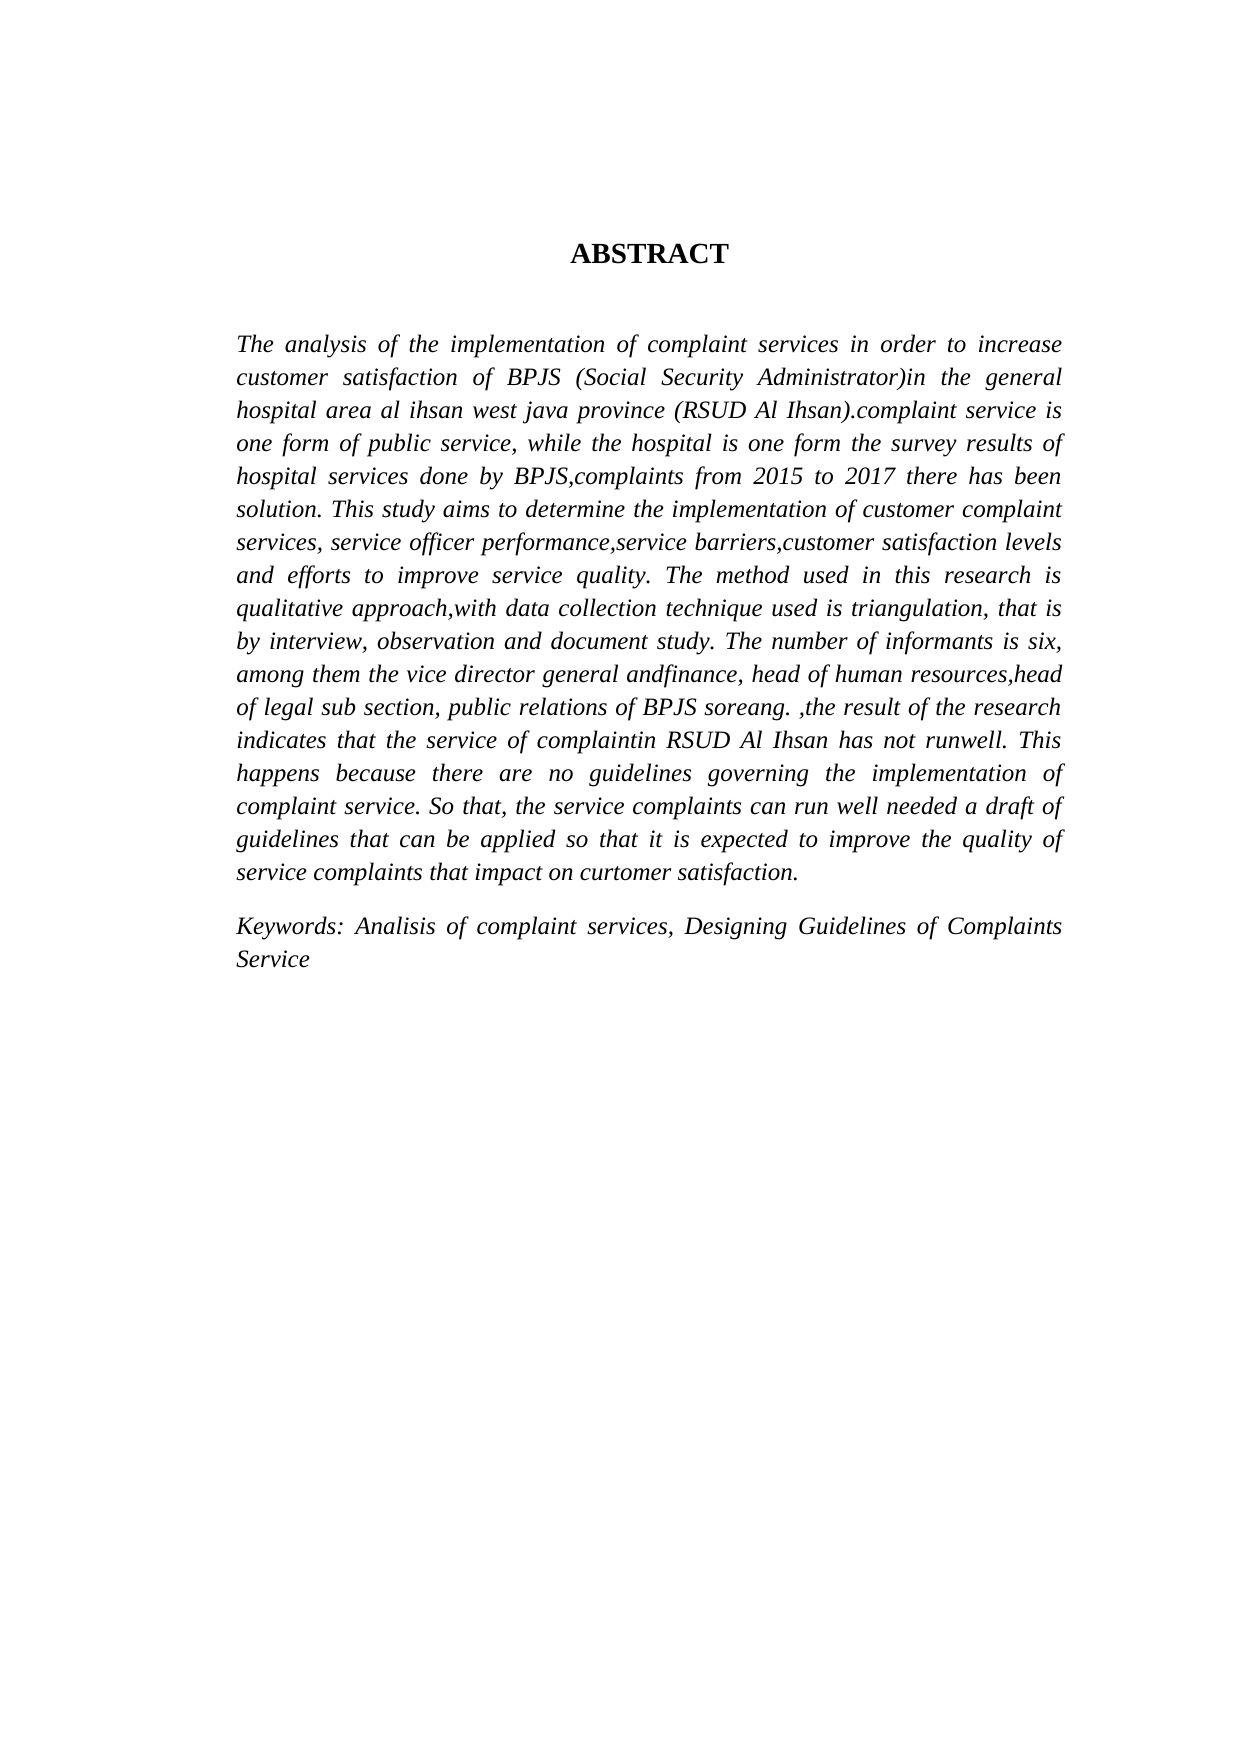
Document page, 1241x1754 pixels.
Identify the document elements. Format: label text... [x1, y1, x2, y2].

text ABSTRACT [236, 236, 1063, 270]
text The analysis of the implementation of complaint services in order to increase customer satisfaction of BPJS (Social Security Administrator)in the general hospital area al ihsan west java province (RSUD Al Ihsan).complaint service is one form of public service, while the hospital is one form the survey results of hospital services done by BPJS,complaints from 2015 to 2017 there has been solution. This study aims to determine the implementation of customer complaint services, service officer performance,service barriers,customer satisfaction levels and efforts to improve service quality. The method used in this research is qualitative approach,with data collection technique used is triangulation, that is by interview, observation and document study. The number of informants is six, among them the vice director general andfinance, head of human resources,head of legal sub section, public relations of BPJS soreang. ,the result of the research indicates that the service of complaintin RSUD Al Ihsan has not runwell. This happens because there are no guidelines governing the implementation of complaint service. So that, the service complaints can run well needed a draft of guidelines that can be applied so that it is expected to improve the quality of service complaints that impact on curtomer satisfaction. [236, 329, 1063, 886]
text Keywords: Analisis of complaint services, Designing Guidelines of Complaints Service [236, 911, 1063, 973]
